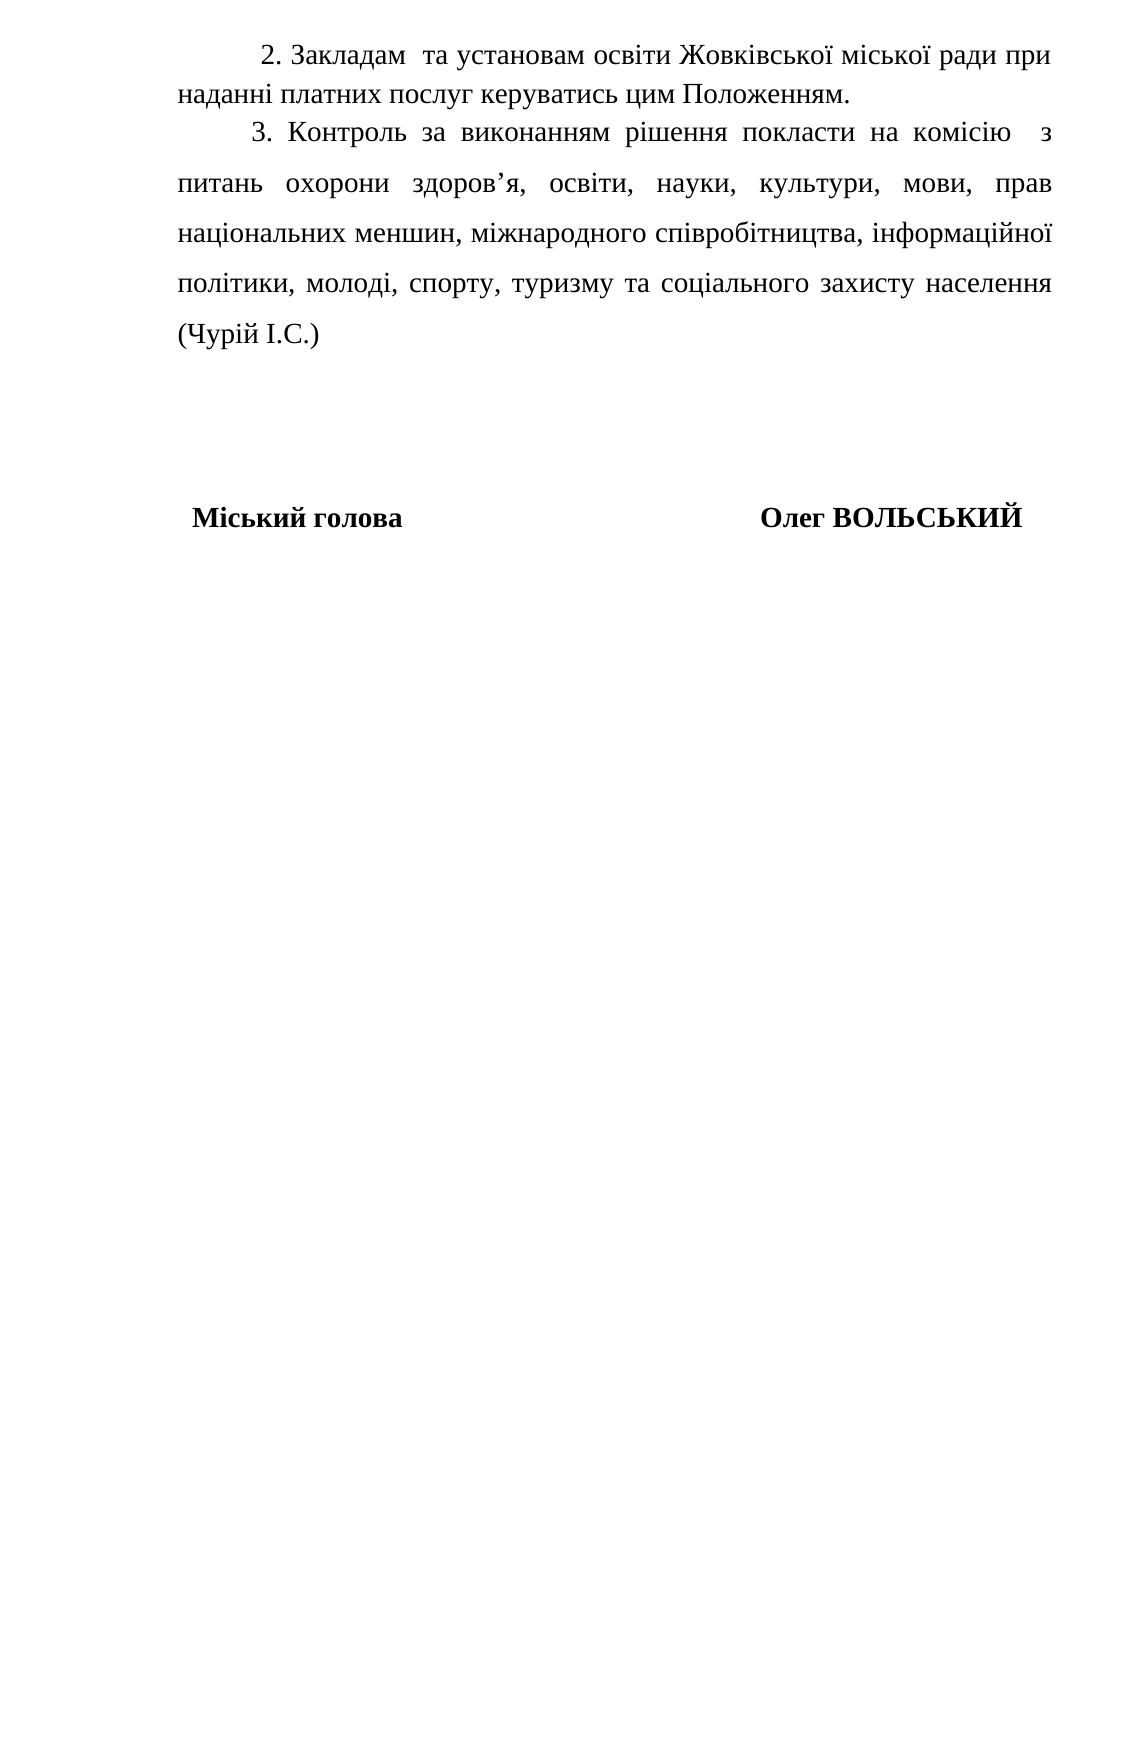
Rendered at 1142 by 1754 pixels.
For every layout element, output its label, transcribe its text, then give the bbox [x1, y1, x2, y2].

text 2. Закладам та установам освіти Жовківської міської ради при наданні платних послуг керуватись цим Положенням. [177, 37, 1053, 109]
text 3. Контроль за виконанням рішення покласти на комісію з питань охорони здоров’я, освіти, науки, культури, мови, прав національних меншин, міжнародного співробітництва, інформаційної політики, молоді, спорту, туризму та соціального захисту населення (Чурій І.С.) [177, 114, 1053, 349]
text Міський голова Олег Вольський [177, 500, 1053, 534]
